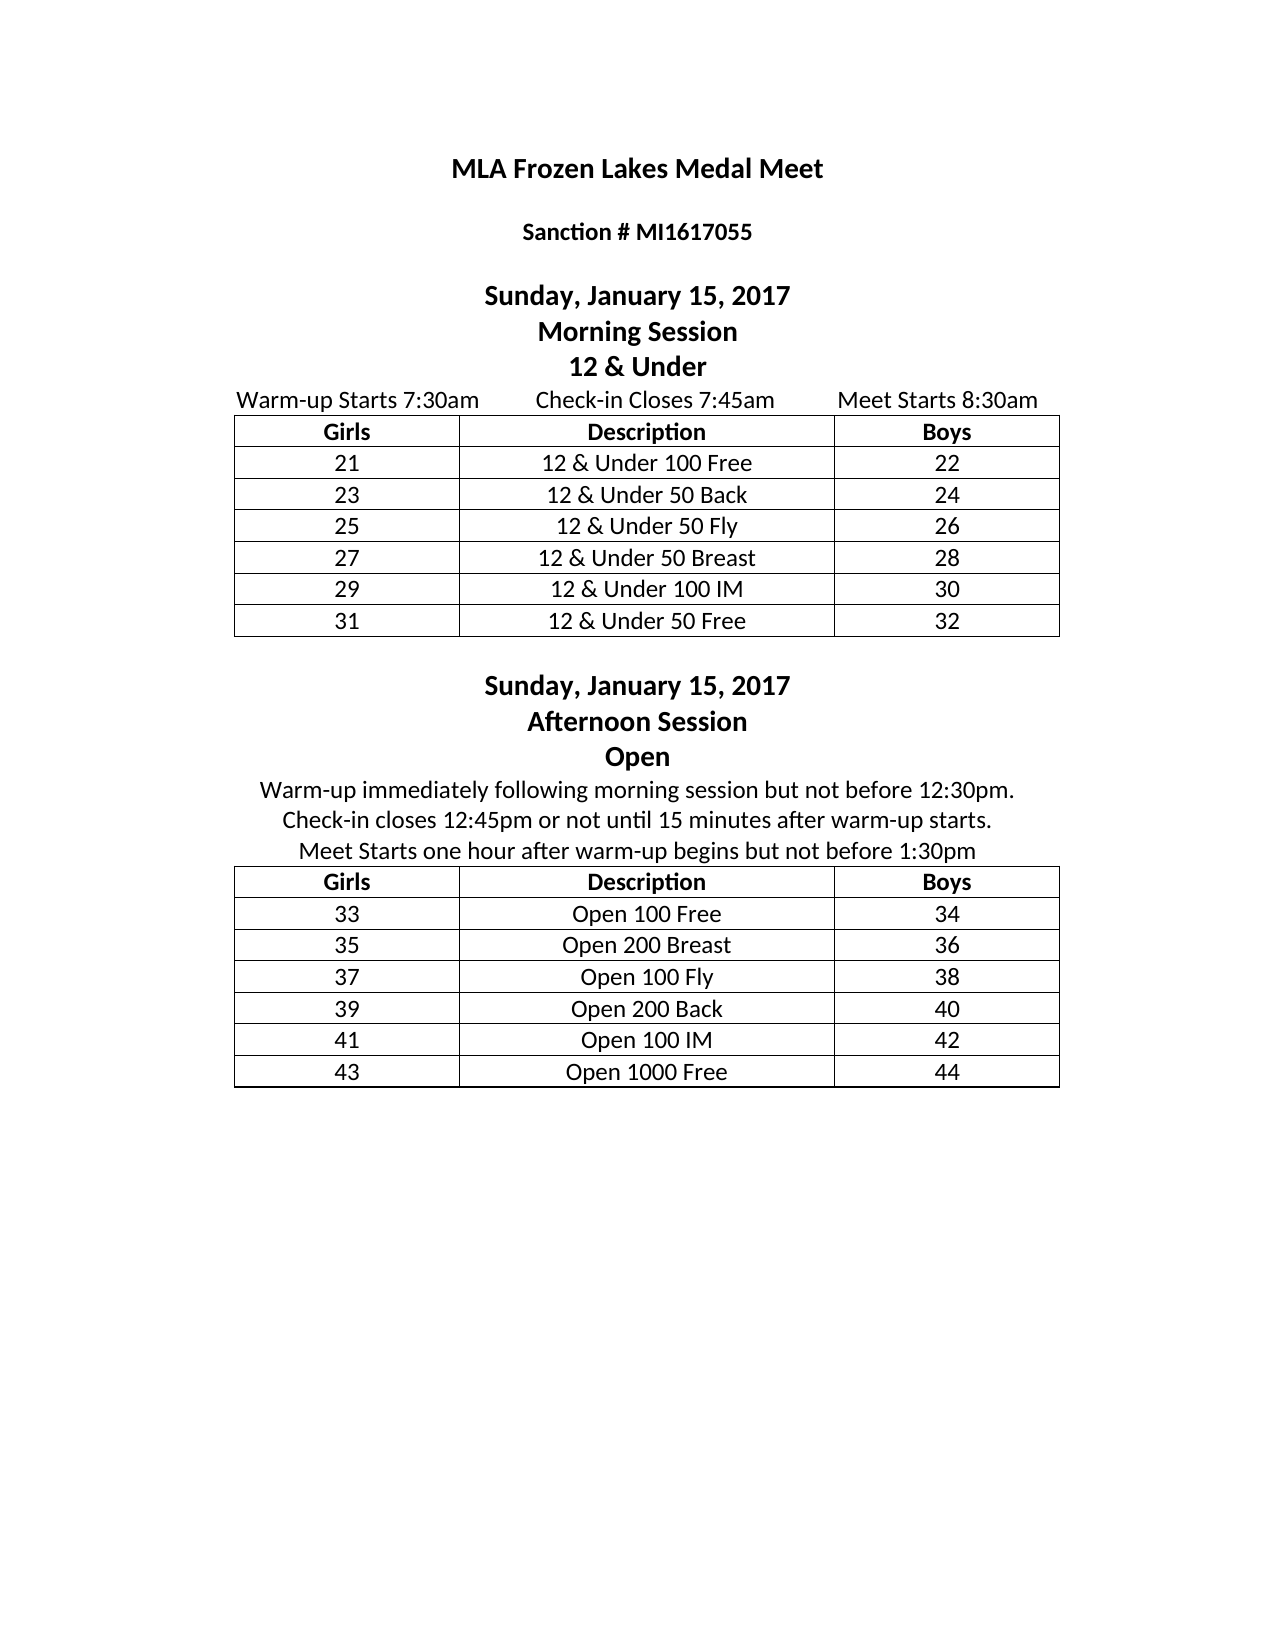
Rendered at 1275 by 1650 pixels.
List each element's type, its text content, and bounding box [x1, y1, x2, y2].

table_cell Open 100 Fly [460, 961, 834, 992]
table_cell Open 100 Free [460, 898, 834, 929]
text 12 & Under [150, 348, 1125, 384]
table_cell 29 [235, 574, 459, 604]
table_cell 12 & Under 50 Breast [460, 542, 834, 572]
table_cell 28 [835, 542, 1059, 572]
table_cell Open 100 IM [460, 1024, 834, 1055]
table_cell 42 [835, 1024, 1059, 1055]
table_cell 39 [235, 993, 459, 1023]
table_cell 36 [835, 930, 1059, 960]
table_header Girls [235, 416, 459, 446]
table_cell 34 [835, 898, 1059, 929]
table_cell 12 & Under 50 Back [460, 479, 834, 509]
table_cell 23 [235, 479, 459, 509]
table_header Boys [835, 867, 1059, 897]
table_cell 40 [835, 993, 1059, 1023]
table_cell 12 & Under 50 Free [460, 605, 834, 636]
text Check-in closes 12:45pm or not until 15 minutes after warm-up starts. [150, 804, 1125, 835]
text Sunday, January 15, 2017 [150, 277, 1125, 313]
table_header Boys [835, 416, 1059, 446]
text Sunday, January 15, 2017 [150, 667, 1125, 703]
table_cell 37 [235, 961, 459, 992]
text Sanction # MI1617055 [150, 216, 1125, 247]
text Meet Starts one hour after warm-up begins but not before 1:30pm [150, 835, 1125, 866]
table_cell 22 [835, 447, 1059, 478]
table_cell 24 [835, 479, 1059, 509]
table_cell 32 [835, 605, 1059, 636]
table_cell 12 & Under 100 Free [460, 447, 834, 478]
table_cell 30 [835, 574, 1059, 604]
table_cell 38 [835, 961, 1059, 992]
table_cell Open 200 Back [460, 993, 834, 1023]
table_cell 41 [235, 1024, 459, 1055]
table_header Description [460, 867, 834, 897]
table_cell 26 [835, 510, 1059, 541]
text Warm-up Starts 7:30am Check-in Closes 7:45am Meet Starts 8:30am [150, 384, 1125, 414]
table_cell 27 [235, 542, 459, 572]
table_cell 12 & Under 50 Fly [460, 510, 834, 541]
text Afternoon Session [150, 703, 1125, 738]
table_cell 12 & Under 100 IM [460, 574, 834, 604]
text Open [150, 738, 1125, 774]
table_cell Open 1000 Free [460, 1056, 834, 1086]
table_cell 33 [235, 898, 459, 929]
table_cell 21 [235, 447, 459, 478]
table_cell 44 [835, 1056, 1059, 1086]
text MLA Frozen Lakes Medal Meet [150, 150, 1125, 186]
table_cell 35 [235, 930, 459, 960]
table_header Girls [235, 867, 459, 897]
table_cell Open 200 Breast [460, 930, 834, 960]
text Warm-up immediately following morning session but not before 12:30pm. [150, 774, 1125, 804]
text Morning Session [150, 313, 1125, 348]
table_cell 43 [235, 1056, 459, 1086]
table_header Description [460, 416, 834, 446]
table_cell 25 [235, 510, 459, 541]
table_cell 31 [235, 605, 459, 636]
